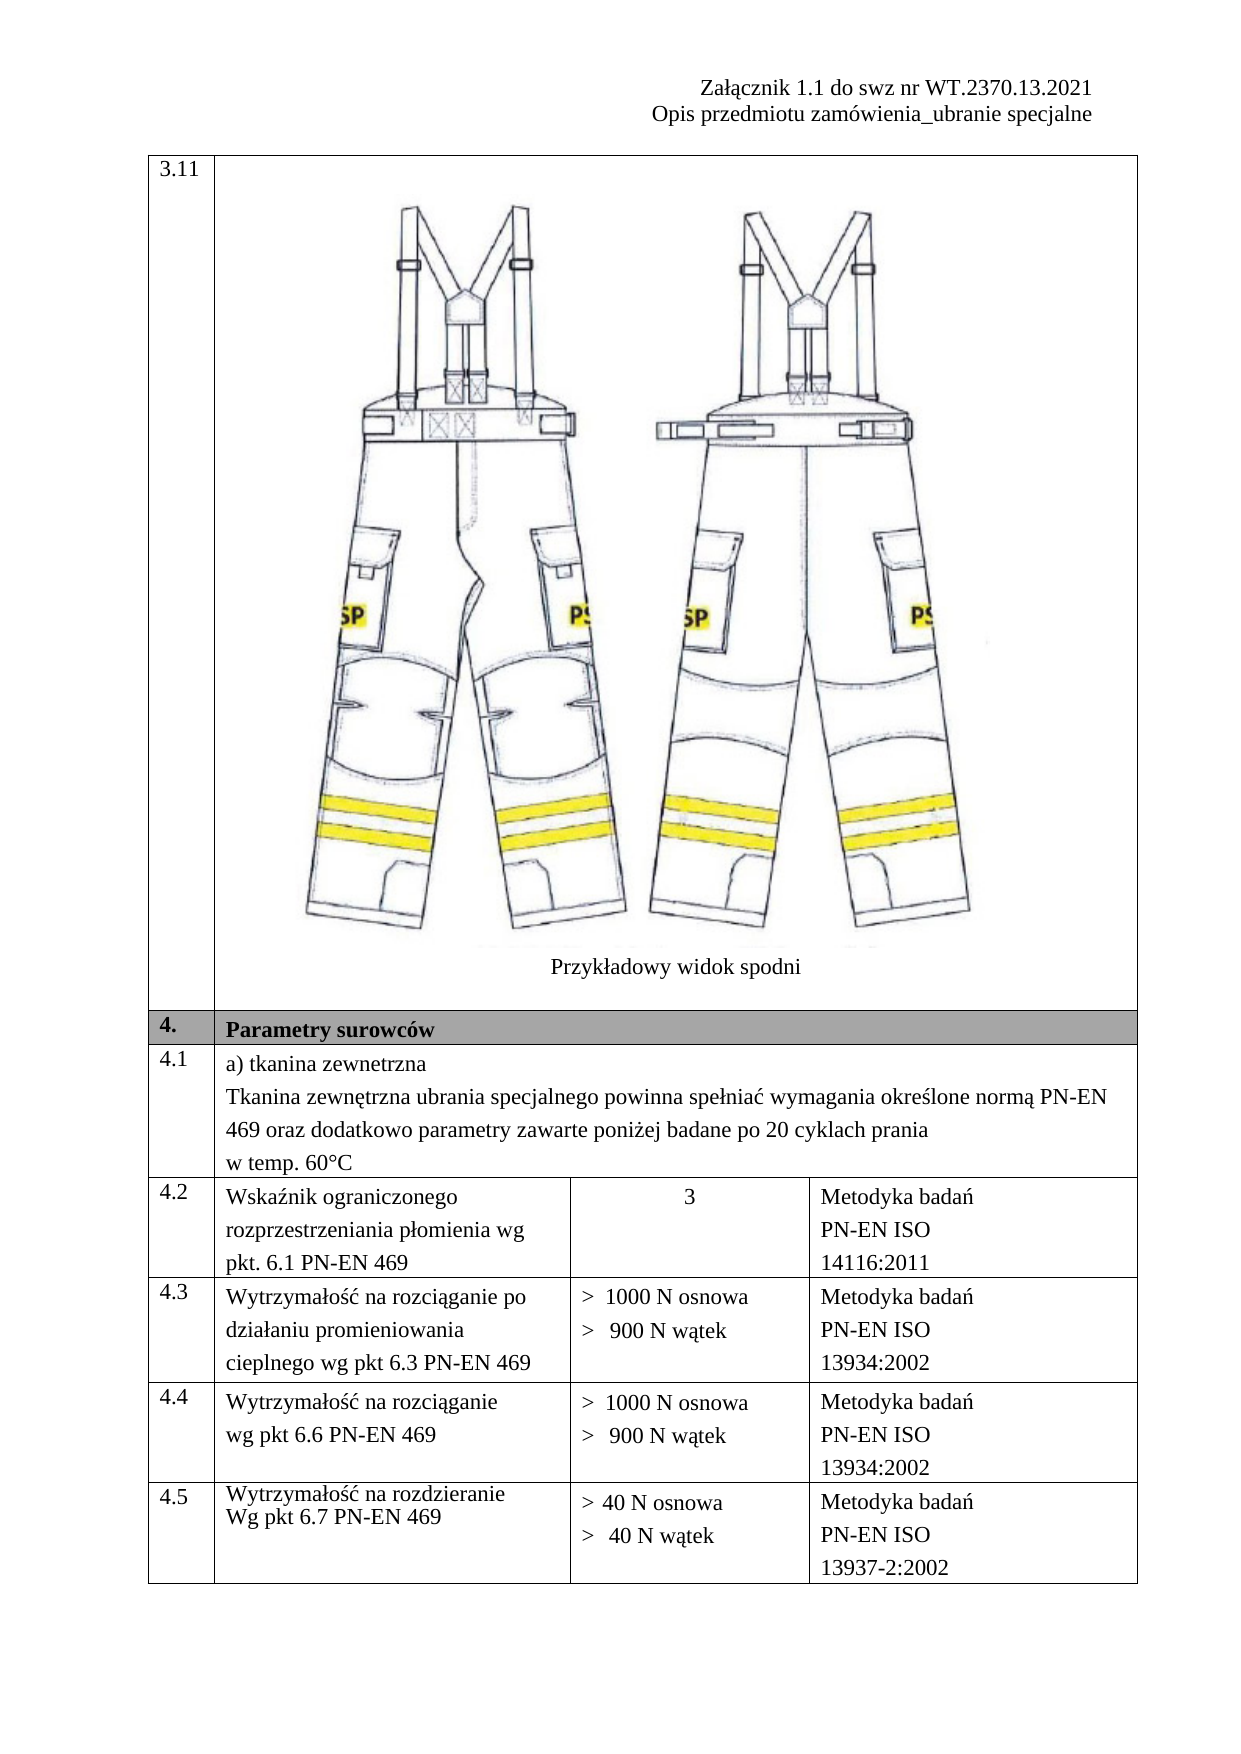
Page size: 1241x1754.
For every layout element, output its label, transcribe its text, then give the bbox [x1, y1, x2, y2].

table_cell Metodyka badań PN-EN ISO 13937-2:2002 [810, 1483, 1137, 1582]
table_cell a) tkanina zewnetrzna Tkanina zewnętrzna ubrania specjalnego powinna spełniać wymagania określone normą PN-EN 469 oraz dodatkowo parametry zawarte poniżej badane po 20 cyklach prania w temp. 60°C [215, 1045, 1137, 1177]
table_cell 4.2 [149, 1178, 214, 1277]
table_cell Parametry surowców [215, 1011, 1137, 1044]
table_cell Przykładowy widok spodni [215, 156, 1137, 1010]
table_cell 4.3 [149, 1278, 214, 1382]
table_cell Metodyka badań PN-EN ISO 14116:2011 [810, 1178, 1137, 1277]
table_cell Wytrzymałość na rozciąganie po działaniu promieniowania cieplnego wg pkt 6.3 PN-EN 469 [215, 1278, 570, 1382]
table_cell 4. [149, 1011, 214, 1044]
table_cell 4.1 [149, 1045, 214, 1177]
table_cell Metodyka badań PN-EN ISO 13934:2002 [810, 1383, 1137, 1482]
picture [284, 194, 991, 948]
table_cell 3 [571, 1178, 809, 1277]
table_cell Wskaźnik ograniczonego rozprzestrzeniania płomienia wg pkt. 6.1 PN-EN 469 [215, 1178, 570, 1277]
table_cell Metodyka badań PN-EN ISO 13934:2002 [810, 1278, 1137, 1382]
table_cell Wytrzymałość na rozdzieranie Wg pkt 6.7 PN-EN 469 [215, 1483, 570, 1582]
table_cell 4.5 [149, 1483, 214, 1582]
table_cell 4.4 [149, 1383, 214, 1482]
table_cell 40 N osnowa 40 N wątek [571, 1483, 809, 1582]
table_cell 1000 N osnowa 900 N wątek [571, 1278, 809, 1382]
table_cell Wytrzymałość na rozciąganie wg pkt 6.6 PN-EN 469 [215, 1383, 570, 1482]
table_cell 3.11 [149, 156, 214, 1010]
table_cell 1000 N osnowa 900 N wątek [571, 1383, 809, 1482]
